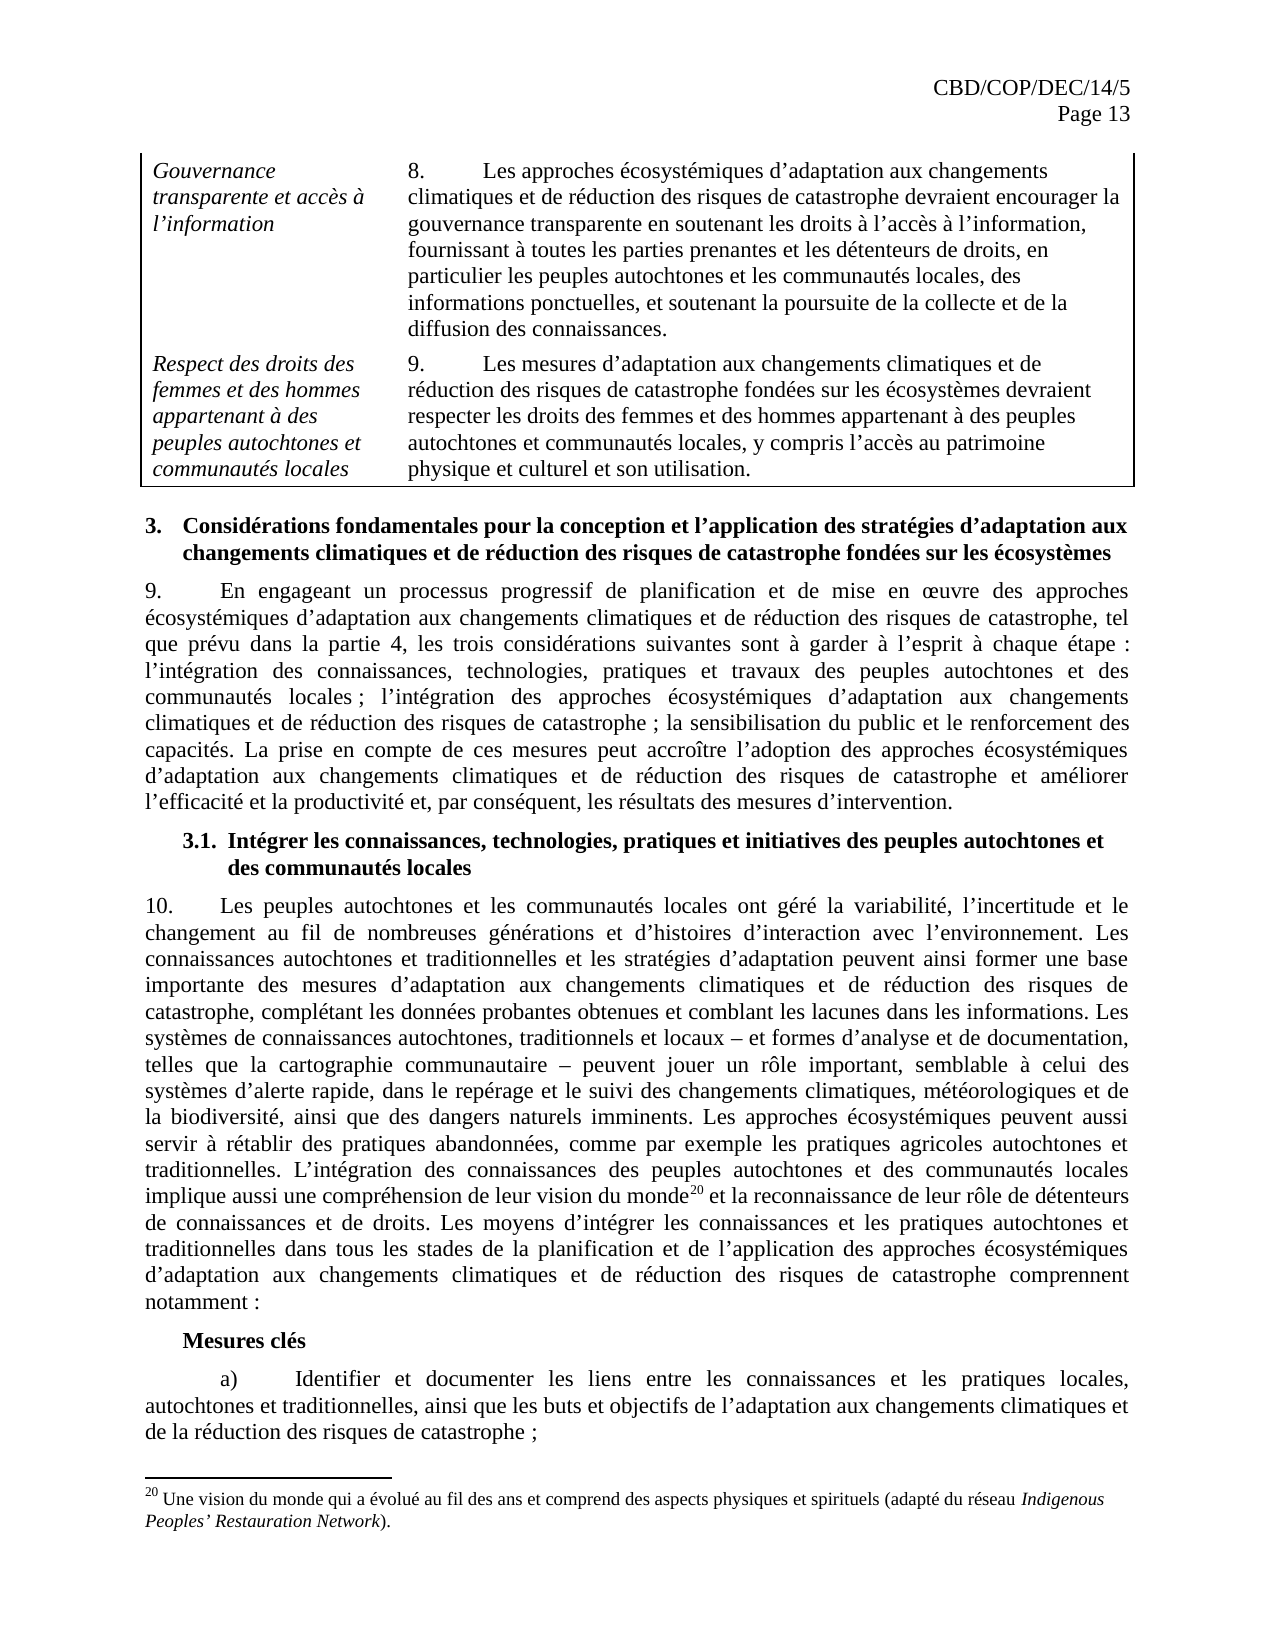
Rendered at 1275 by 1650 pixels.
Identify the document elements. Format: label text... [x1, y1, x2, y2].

table_cell Respect des droits des femmes et des hommes appartenant à des peuples autochtones et communautés locales [142, 346, 396, 486]
list Considérations fondamentales pour la conception et l’application des stratégies d’adaptation aux changements climatiques et de réduction des risques de catastrophe fondées sur les écosystèmes [145, 512, 1130, 565]
list Identifier et documenter les liens entre les connaissances et les pratiques locales, autochtones et traditionnelles, ainsi que les buts et objectifs de l’adaptation aux changements climatiques et de la réduction des risques de catastrophe ; [145, 1366, 1130, 1444]
list En engageant un processus progressif de planification et de mise en œuvre des approches écosystémiques d’adaptation aux changements climatiques et de réduction des risques de catastrophe, tel que prévu dans la partie 4, les trois considérations suivantes sont à garder à l’esprit à chaque étape : l’intégration des connaissances, technologies, pratiques et travaux des peuples autochtones et des communautés locales ; l’intégration des approches écosystémiques d’adaptation aux changements climatiques et de réduction des risques de catastrophe ; la sensibilisation du public et le renforcement des capacités. La prise en compte de ces mesures peut accroître l’adoption des approches écosystémiques d’adaptation aux changements climatiques et de réduction des risques de catastrophe et améliorer l’efficacité et la productivité et, par conséquent, les résultats des mesures d’intervention. [145, 578, 1130, 815]
table_cell Les approches écosystémiques d’adaptation aux changements climatiques et de réduction des risques de catastrophe devraient encourager la gouvernance transparente en soutenant les droits à l’accès à l’information, fournissant à toutes les parties prenantes et les détenteurs de droits, en particulier les peuples autochtones et les communautés locales, des informations ponctuelles, et soutenant la poursuite de la collecte et de la diffusion des connaissances. [396, 153, 1133, 346]
table_cell Les mesures d’adaptation aux changements climatiques et de réduction des risques de catastrophe fondées sur les écosystèmes devraient respecter les droits des femmes et des hommes appartenant à des peuples autochtones et communautés locales, y compris l’accès au patrimoine physique et culturel et son utilisation. [396, 346, 1133, 486]
text Mesures clés [145, 1327, 1130, 1353]
table_cell Gouvernance transparente et accès à l’information [142, 153, 396, 346]
list Intégrer les connaissances, technologies, pratiques et initiatives des peuples autochtones et des communautés locales [182, 827, 1130, 880]
list Les peuples autochtones et les communautés locales ont géré la variabilité, l’incertitude et le changement au fil de nombreuses générations et d’histoires d’interaction avec l’environnement. Les connaissances autochtones et traditionnelles et les stratégies d’adaptation peuvent ainsi former une base importante des mesures d’adaptation aux changements climatiques et de réduction des risques de catastrophe, complétant les données probantes obtenues et comblant les lacunes dans les informations. Les systèmes de connaissances autochtones, traditionnels et locaux – et formes d’analyse et de documentation, telles que la cartographie communautaire – peuvent jouer un rôle important, semblable à celui des systèmes d’alerte rapide, dans le repérage et le suivi des changements climatiques, météorologiques et de la biodiversité, ainsi que des dangers naturels imminents. Les approches écosystémiques peuvent aussi servir à rétablir des pratiques abandonnées, comme par exemple les pratiques agricoles autochtones et traditionnelles. L’intégration des connaissances des peuples autochtones et des communautés locales implique aussi une compréhension de leur vision du monde et la reconnaissance de leur rôle de détenteurs de connaissances et de droits. Les moyens d’intégrer les connaissances et les pratiques autochtones et traditionnelles dans tous les stades de la planification et de l’application des approches écosystémiques d’adaptation aux changements climatiques et de réduction des risques de catastrophe comprennent notamment : [145, 892, 1130, 1314]
